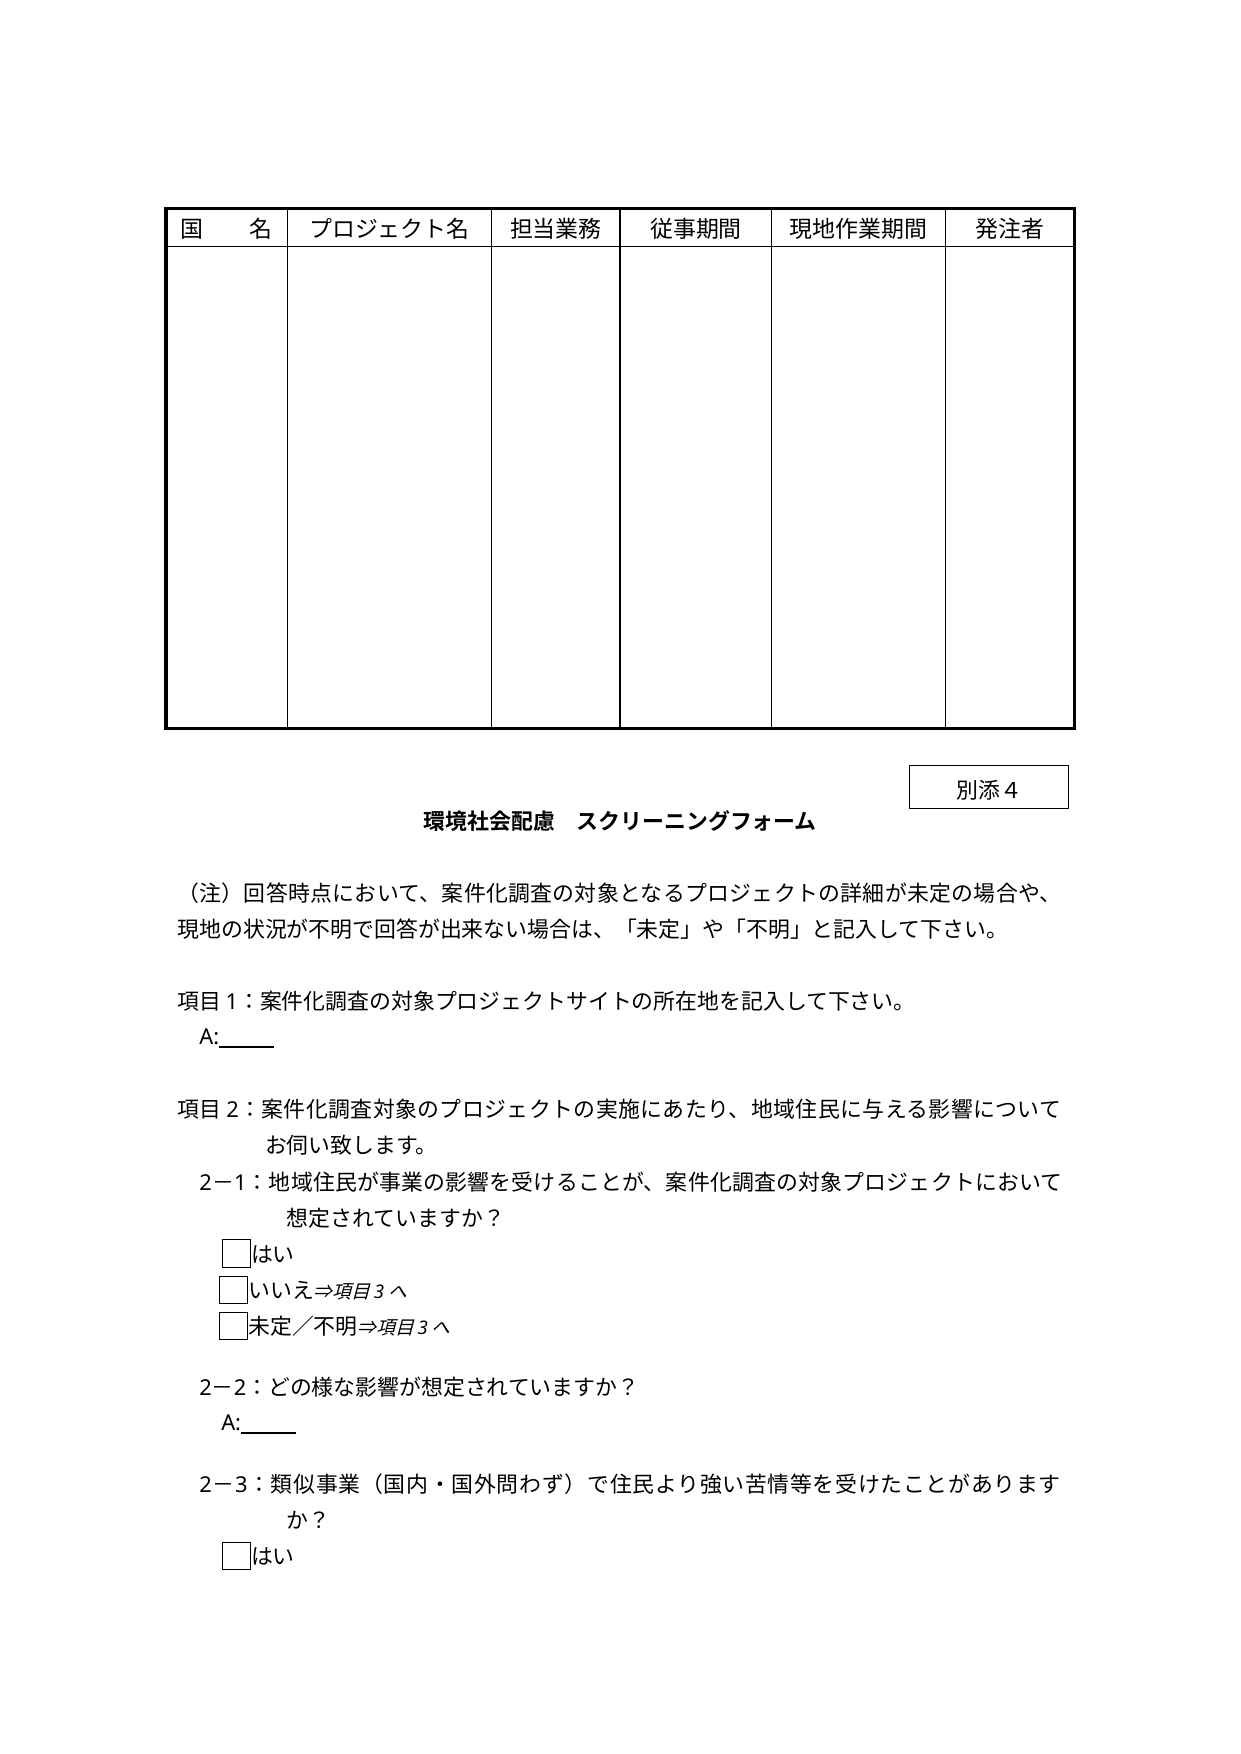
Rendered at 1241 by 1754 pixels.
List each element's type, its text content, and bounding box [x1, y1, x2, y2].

text 2－2：どの様な影響が想定されていますか？ [199, 1368, 1063, 1404]
table_cell [772, 247, 945, 727]
text 未定／不明⇒項目3へ [218, 1307, 1063, 1343]
table_cell [168, 247, 287, 727]
text 2－1：地域住民が事業の影響を受けることが、案件化調査の対象プロジェクトにおいて想定されていますか？ [199, 1162, 1063, 1234]
text はい [199, 1537, 1063, 1573]
table_cell [288, 247, 491, 727]
table_header 現地作業期間 [772, 210, 945, 246]
text A: [199, 1018, 1063, 1054]
text A: [199, 1404, 1063, 1440]
text 2－3：類似事業（国内・国外問わず）で住民より強い苦情等を受けたことがありますか？ [199, 1465, 1063, 1537]
text はい [199, 1234, 1063, 1271]
table_header 発注者 [946, 210, 1073, 246]
text （注）回答時点において、案件化調査の対象となるプロジェクトの詳細が未定の場合や、現地の状況が不明で回答が出来ない場合は、「未定」や「不明」と記入して下さい。 [177, 874, 1063, 946]
text いいえ⇒項目3へ [218, 1271, 1063, 1307]
table_header 担当業務 [492, 210, 619, 246]
table_header 従事期間 [621, 210, 771, 246]
table_cell [492, 247, 619, 727]
text 項目2：案件化調査対象のプロジェクトの実施にあたり、地域住民に与える影響についてお伺い致します。 [177, 1090, 1063, 1162]
table_cell [946, 247, 1073, 727]
text 項目1：案件化調査の対象プロジェクトサイトの所在地を記入して下さい。 [177, 982, 1063, 1018]
table_header プロジェクト名 [288, 210, 491, 246]
text 環境社会配慮 スクリーニングフォーム [177, 802, 1063, 838]
table_header 国 名 [168, 210, 287, 246]
table_cell [621, 247, 771, 727]
